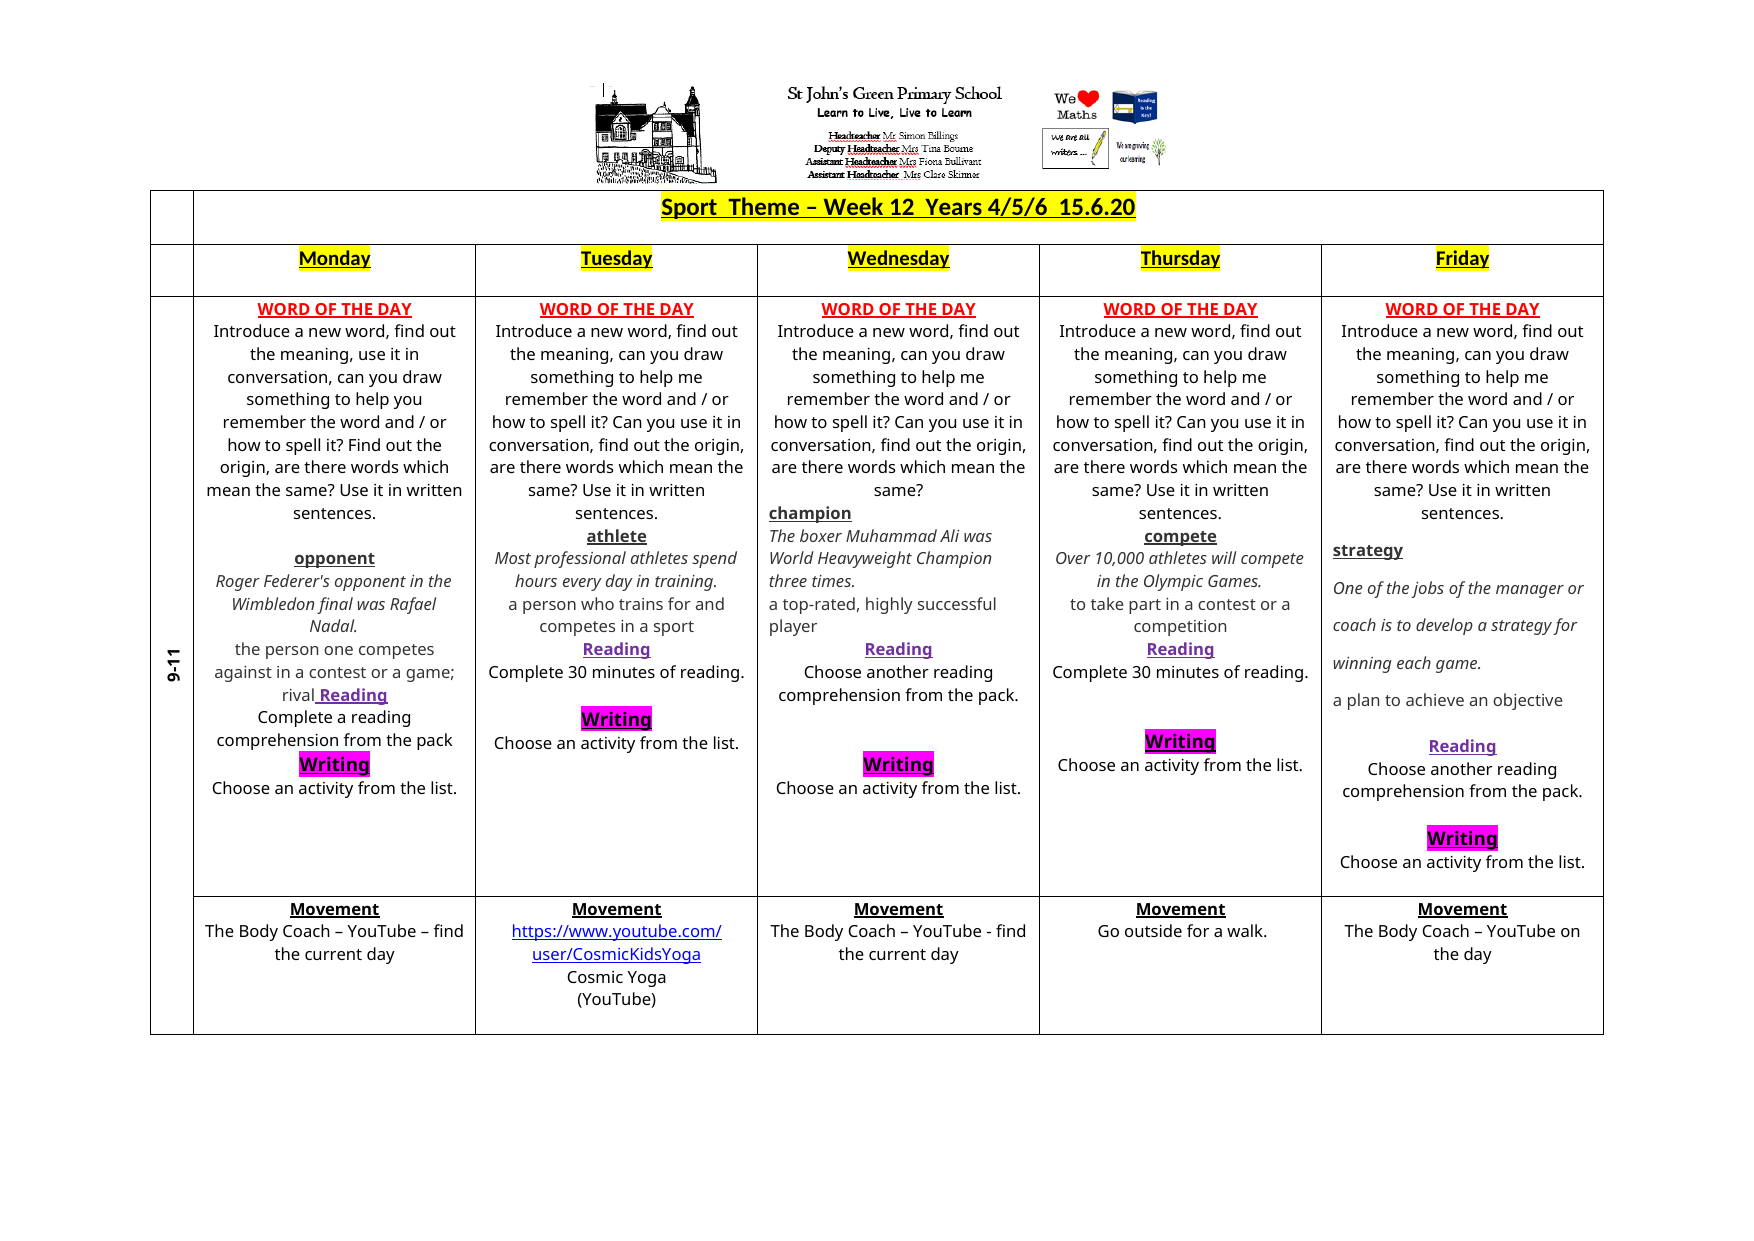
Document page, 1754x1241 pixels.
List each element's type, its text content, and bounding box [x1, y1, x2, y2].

table_cell Wednesday [758, 245, 1039, 296]
table_header [151, 191, 193, 244]
table_cell WORD OF THE DAY Introduce a new word, find out the meaning, can you draw something to help me remember the word and / or how to spell it? Can you use it in conversation, find out the origin, are there words which mean the same? Use it in written sentences. compete Over 10,000 athletes will compete in the Olympic Games. to take part in a contest or a competition Reading Complete 30 minutes of reading. Writing Choose an activity from the list. [1040, 297, 1321, 896]
table_cell [151, 245, 193, 296]
table_cell WORD OF THE DAY Introduce a new word, find out the meaning, can you draw something to help me remember the word and / or how to spell it? Can you use it in conversation, find out the origin, are there words which mean the same? Use it in written sentences. strategy One of the jobs of the manager or coach is to develop a strategy for winning each game. a plan to achieve an objective Reading Choose another reading comprehension from the pack. Writing Choose an activity from the list. [1322, 297, 1603, 896]
table_cell Friday [1322, 245, 1603, 296]
table_cell Movement The Body Coach – YouTube on the day [1322, 897, 1603, 1033]
table_cell WORD OF THE DAY Introduce a new word, find out the meaning, can you draw something to help me remember the word and / or how to spell it? Can you use it in conversation, find out the origin, are there words which mean the same? Use it in written sentences. athlete Most professional athletes spend hours every day in training. a person who trains for and competes in a sport Reading Complete 30 minutes of reading. Writing Choose an activity from the list. [476, 297, 757, 896]
table_header Sport Theme – Week 12 Years 4/5/6 15.6.20 [194, 191, 1603, 244]
table_cell 9-11 [151, 297, 193, 1033]
table_cell Movement The Body Coach – YouTube - find the current day [758, 897, 1039, 1033]
table_cell Movement https://www.youtube.com/user/CosmicKidsYoga Cosmic Yoga (YouTube) [476, 897, 757, 1033]
table_cell Monday [194, 245, 475, 296]
table_cell Tuesday [476, 245, 757, 296]
table_cell WORD OF THE DAY Introduce a new word, find out the meaning, use it in conversation, can you draw something to help you remember the word and / or how to spell it? Find out the origin, are there words which mean the same? Use it in written sentences. opponent Roger Federer's opponent in the Wimbledon final was Rafael Nadal. the person one competes against in a contest or a game; rival Reading Complete a reading comprehension from the pack Writing Choose an activity from the list. [194, 297, 475, 896]
table_cell Movement Go outside for a walk. [1040, 897, 1321, 1033]
table_cell Movement The Body Coach – YouTube – find the current day [194, 897, 475, 1033]
table_cell Thursday [1040, 245, 1321, 296]
table_cell WORD OF THE DAY Introduce a new word, find out the meaning, can you draw something to help me remember the word and / or how to spell it? Can you use it in conversation, find out the origin, are there words which mean the same? champion The boxer Muhammad Ali was World Heavyweight Champion three times. a top-rated, highly successful player Reading Choose another reading comprehension from the pack. Writing Choose an activity from the list. [758, 297, 1039, 896]
picture [579, 73, 1175, 190]
